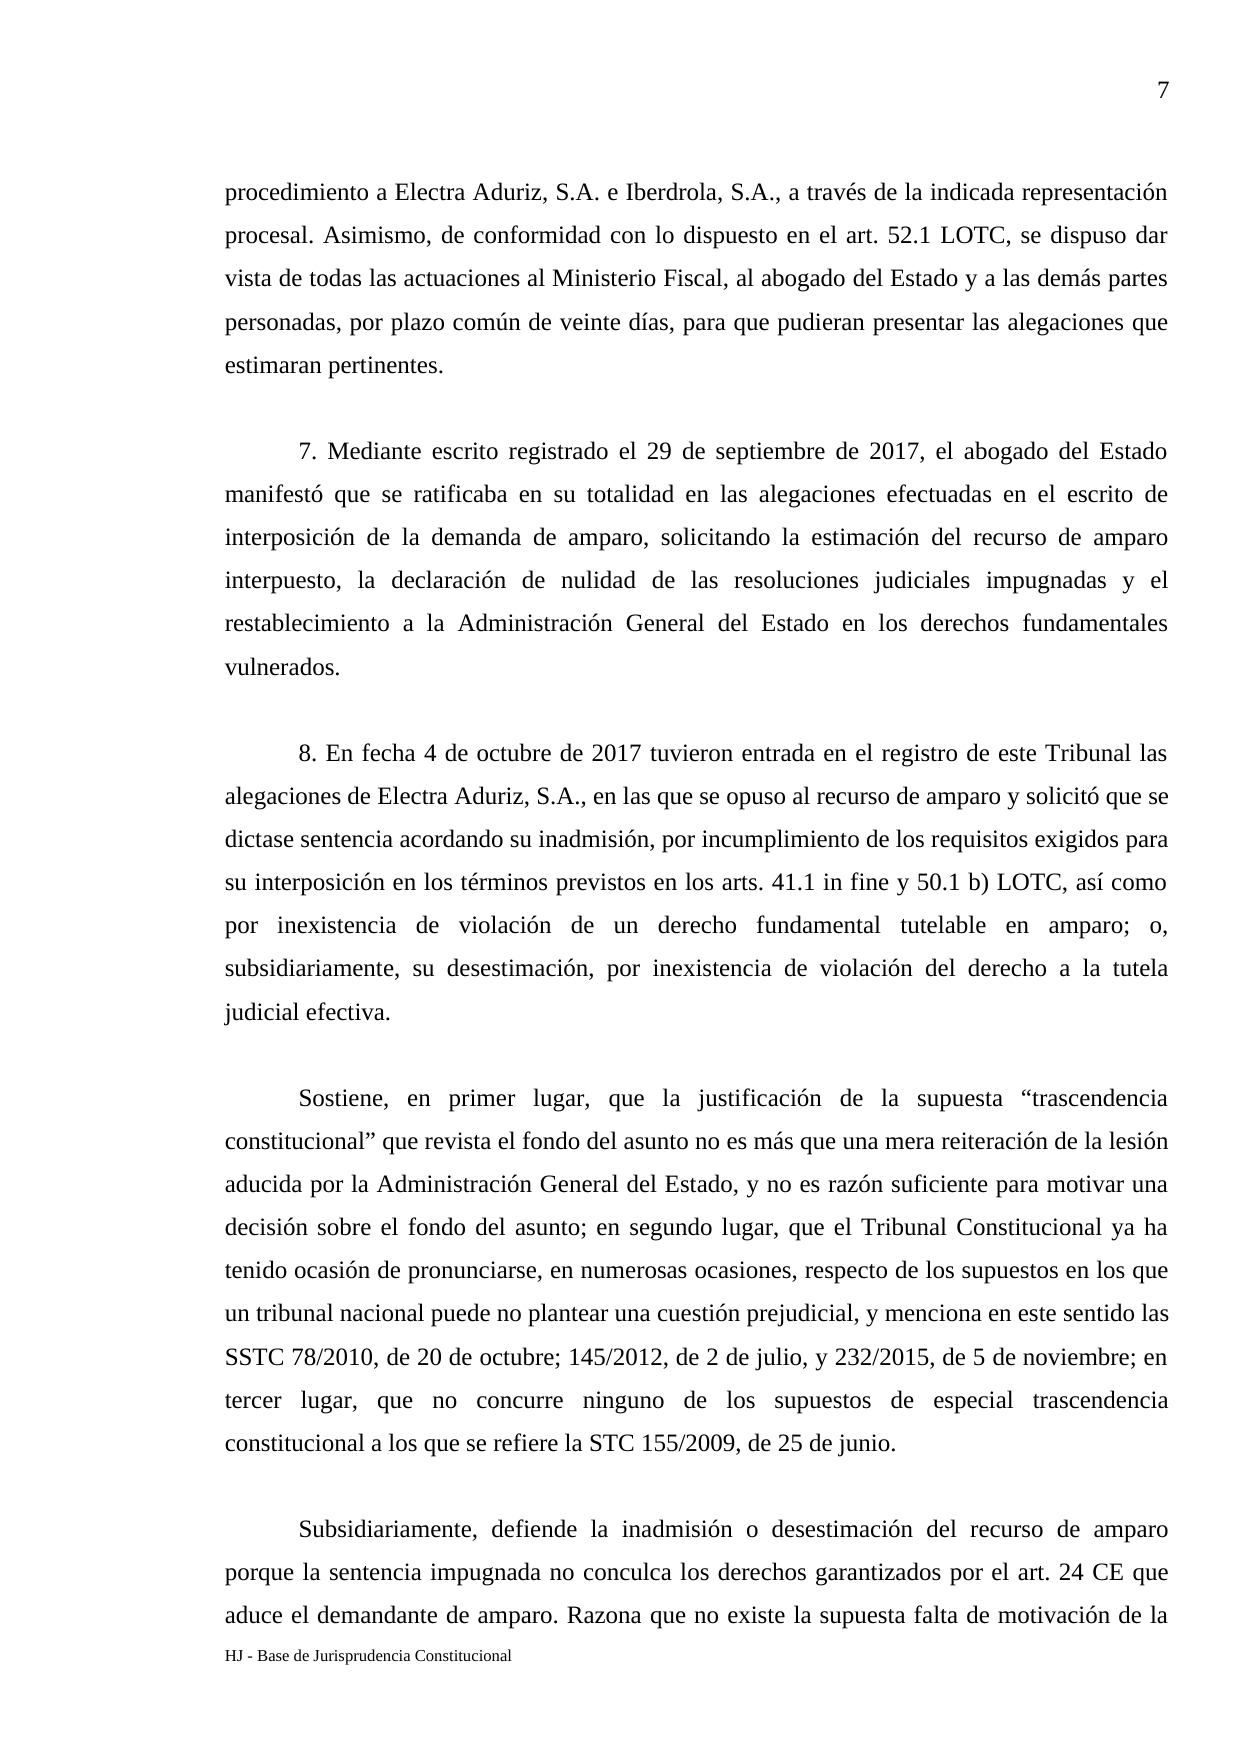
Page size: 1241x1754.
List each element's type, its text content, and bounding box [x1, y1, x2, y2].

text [224, 177, 1169, 378]
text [224, 1514, 1169, 1629]
text 8. En fecha 4 de octubre de 2017 tuvieron entrada en el registro de este Tribunal las alegaciones de Electra Aduriz, S.A., en las que se opuso al recurso de amparo y solicitó que se dictase sentencia acordando su inadmisión, por incumplimiento de los requisitos exigidos para su interposición en los términos previstos en los arts. 41.1 in fine y 50.1 b) LOTC, así como por inexistencia de violación de un derecho fundamental tutelable en amparo; o, subsidiariamente, su desestimación, por inexistencia de violación del derecho a la tutela judicial efectiva. [224, 738, 1169, 1025]
text Sostiene, en primer lugar, que la justificación de la supuesta “trascendencia constitucional” que revista el fondo del asunto no es más que una mera reiteración de la lesión aducida por la Administración General del Estado, y no es razón suficiente para motivar una decisión sobre el fondo del asunto; en segundo lugar, que el Tribunal Constitucional ya ha tenido ocasión de pronunciarse, en numerosas ocasiones, respecto de los supuestos en los que un tribunal nacional puede no plantear una cuestión prejudicial, y menciona en este sentido las SSTC 78/2010, de 20 de octubre; 145/2012, de 2 de julio, y 232/2015, de 5 de noviembre; en tercer lugar, que no concurre ninguno de los supuestos de especial trascendencia constitucional a los que se refiere la STC 155/2009, de 25 de junio. [224, 1083, 1169, 1457]
text 7. Mediante escrito registrado el 29 de septiembre de 2017, el abogado del Estado manifestó que se ratificaba en su totalidad en las alegaciones efectuadas en el escrito de interposición de la demanda de amparo, solicitando la estimación del recurso de amparo interpuesto, la declaración de nulidad de las resoluciones judiciales impugnadas y el restablecimiento a la Administración General del Estado en los derechos fundamentales vulnerados. [224, 436, 1169, 680]
